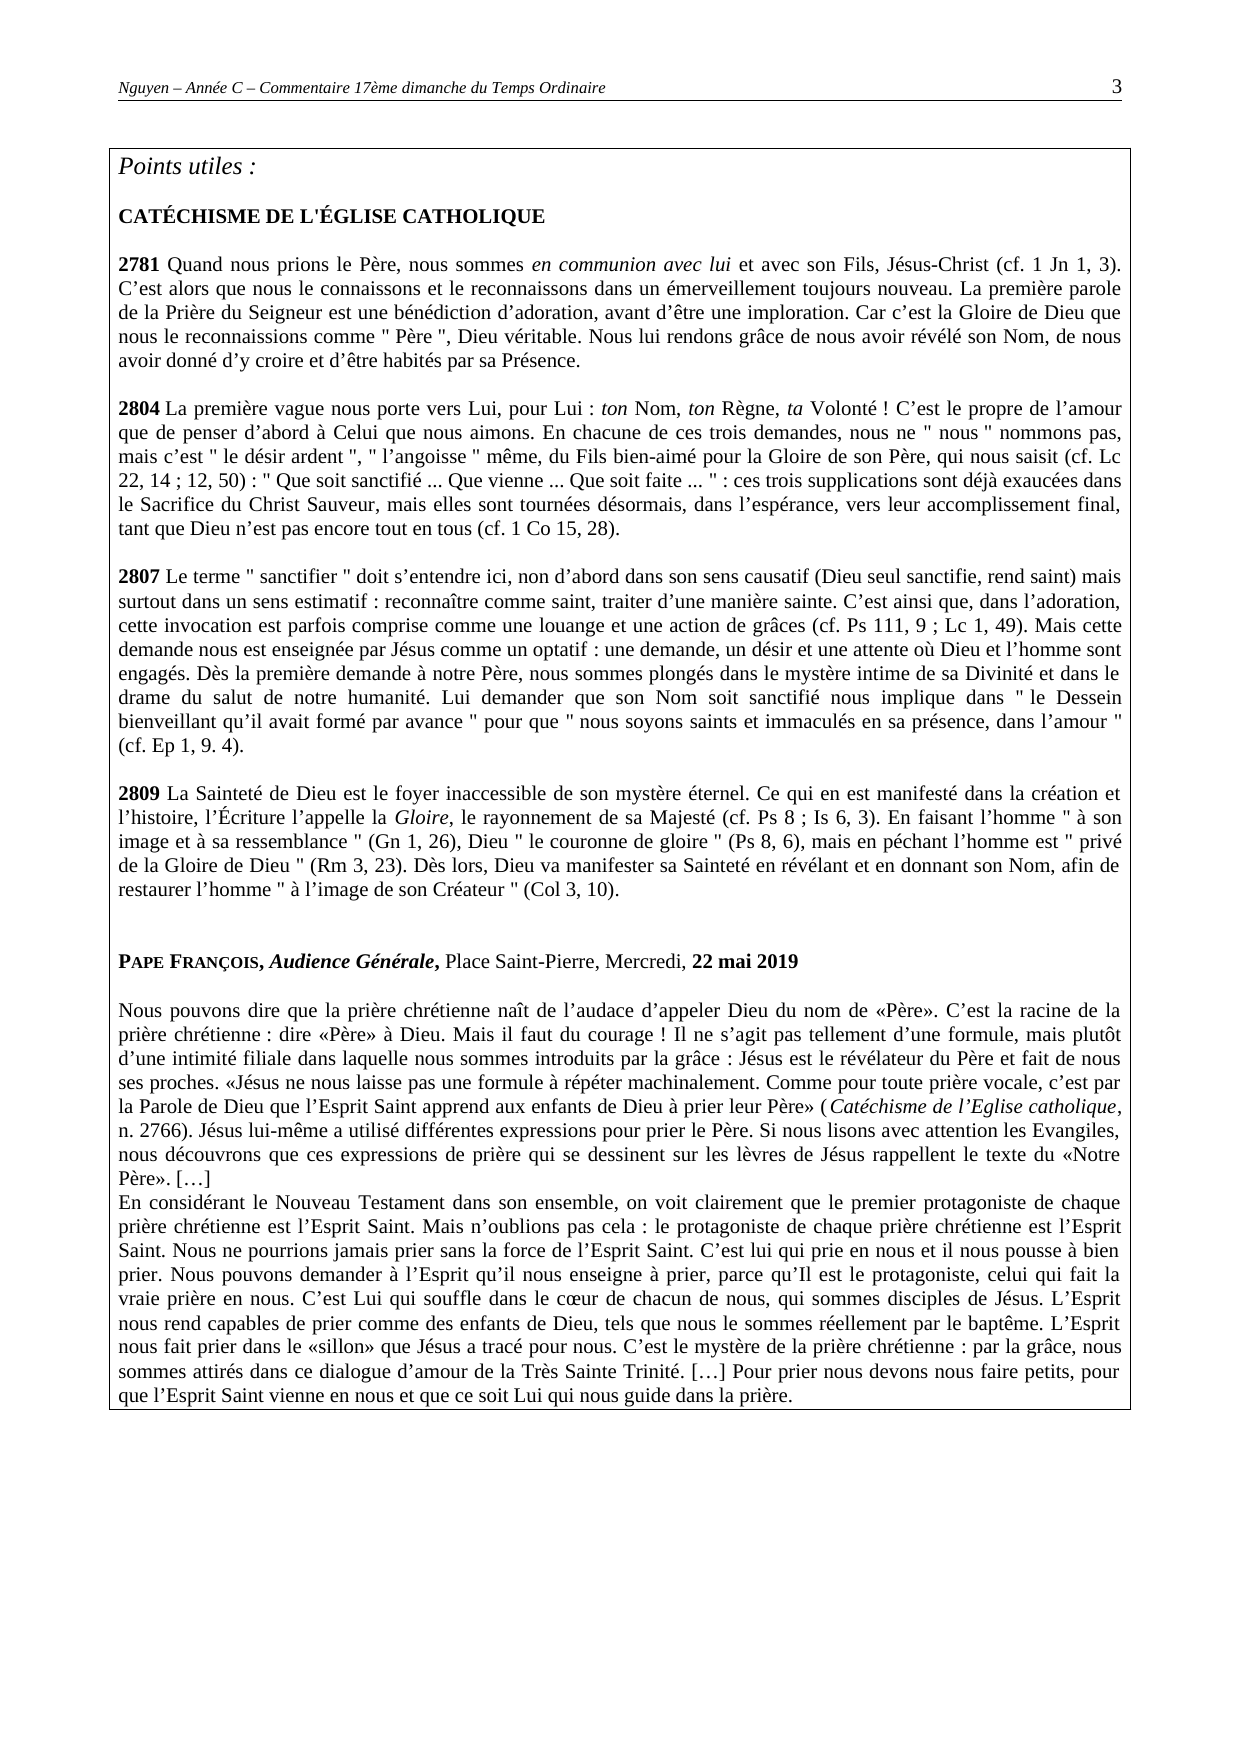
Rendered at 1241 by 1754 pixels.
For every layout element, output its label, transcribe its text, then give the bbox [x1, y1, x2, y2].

text 2804 La première vague nous porte vers Lui, pour Lui : ton Nom, ton Règne, ta Volonté ! C’est le propre de l’amour que de penser d’abord à Celui que nous aimons. En chacune de ces trois demandes, nous ne " nous " nommons pas, mais c’est " le désir ardent ", " l’angoisse " même, du Fils bien-aimé pour la Gloire de son Père, qui nous saisit (cf. Lc 22, 14 ; 12, 50) : " Que soit sanctifié ... Que vienne ... Que soit faite ... " : ces trois supplications sont déjà exaucées dans le Sacrifice du Christ Sauveur, mais elles sont tournées désormais, dans l’espérance, vers leur accomplissement final, tant que Dieu n’est pas encore tout en tous (cf. 1 Co 15, 28). [118, 396, 1122, 540]
text CATÉCHISME DE L'ÉGLISE CATHOLIQUE [118, 203, 1122, 228]
text Points utiles : [110, 149, 1130, 179]
text 2809 La Sainteté de Dieu est le foyer inaccessible de son mystère éternel. Ce qui en est manifesté dans la création et l’histoire, l’Écriture l’appelle la Gloire, le rayonnement de sa Majesté (cf. Ps 8 ; Is 6, 3). En faisant l’homme " à son image et à sa ressemblance " (Gn 1, 26), Dieu " le couronne de gloire " (Ps 8, 6), mais en péchant l’homme est " privé de la Gloire de Dieu " (Rm 3, 23). Dès lors, Dieu va manifester sa Sainteté en révélant et en donnant son Nom, afin de restaurer l’homme " à l’image de son Créateur " (Col 3, 10). [118, 781, 1122, 901]
text Nous pouvons dire que la prière chrétienne naît de l’audace d’appeler Dieu du nom de «Père». C’est la racine de la prière chrétienne : dire «Père» à Dieu. Mais il faut du courage ! Il ne s’agit pas tellement d’une formule, mais plutôt d’une intimité filiale dans laquelle nous sommes introduits par la grâce : Jésus est le révélateur du Père et fait de nous ses proches. «Jésus ne nous laisse pas une formule à répéter machinalement. Comme pour toute prière vocale, c’est par la Parole de Dieu que l’Esprit Saint apprend aux enfants de Dieu à prier leur Père» (Catéchisme de l’Eglise catholique, n. 2766). Jésus lui-même a utilisé différentes expressions pour prier le Père. Si nous lisons avec attention les Evangiles, nous découvrons que ces expressions de prière qui se dessinent sur les lèvres de Jésus rappellent le texte du «Notre Père». […] [118, 998, 1122, 1187]
text 2781 Quand nous prions le Père, nous sommes en communion avec lui et avec son Fils, Jésus-Christ (cf. 1 Jn 1, 3). C’est alors que nous le connaissons et le reconnaissons dans un émerveillement toujours nouveau. La première parole de la Prière du Seigneur est une bénédiction d’adoration, avant d’être une imploration. Car c’est la Gloire de Dieu que nous le reconnaissions comme " Père ", Dieu véritable. Nous lui rendons grâce de nous avoir révélé son Nom, de nous avoir donné d’y croire et d’être habités par sa Présence. [118, 252, 1122, 372]
text 2807 Le terme " sanctifier " doit s’entendre ici, non d’abord dans son sens causatif (Dieu seul sanctifie, rend saint) mais surtout dans un sens estimatif : reconnaître comme saint, traiter d’une manière sainte. C’est ainsi que, dans l’adoration, cette invocation est parfois comprise comme une louange et une action de grâces (cf. Ps 111, 9 ; Lc 1, 49). Mais cette demande nous est enseignée par Jésus comme un optatif : une demande, un désir et une attente où Dieu et l’homme sont engagés. Dès la première demande à notre Père, nous sommes plongés dans le mystère intime de sa Divinité et dans le drame du salut de notre humanité. Lui demander que son Nom soit sanctifié nous implique dans " le Dessein bienveillant qu’il avait formé par avance " pour que " nous soyons saints et immaculés en sa présence, dans l’amour " (cf. Ep 1, 9. 4). [118, 564, 1122, 757]
text En considérant le Nouveau Testament dans son ensemble, on voit clairement que le premier protagoniste de chaque prière chrétienne est l’Esprit Saint. Mais n’oublions pas cela : le protagoniste de chaque prière chrétienne est l’Esprit Saint. Nous ne pourrions jamais prier sans la force de l’Esprit Saint. C’est lui qui prie en nous et il nous pousse à bien prier. Nous pouvons demander à l’Esprit qu’il nous enseigne à prier, parce qu’Il est le protagoniste, celui qui fait la vraie prière en nous. C’est Lui qui souffle dans le cœur de chacun de nous, qui sommes disciples de Jésus. L’Esprit nous rend capables de prier comme des enfants de Dieu, tels que nous le sommes réellement par le baptême. L’Esprit nous fait prier dans le «sillon» que Jésus a tracé pour nous. C’est le mystère de la prière chrétienne : par la grâce, nous sommes attirés dans ce dialogue d’amour de la Très Sainte Trinité. […] Pour prier nous devons nous faire petits, pour que l’Esprit Saint vienne en nous et que ce soit Lui qui nous guide dans la prière. [110, 1187, 1130, 1409]
text Pape François, Audience Générale, Place Saint-Pierre, Mercredi, 22 mai 2019 [118, 949, 1122, 973]
